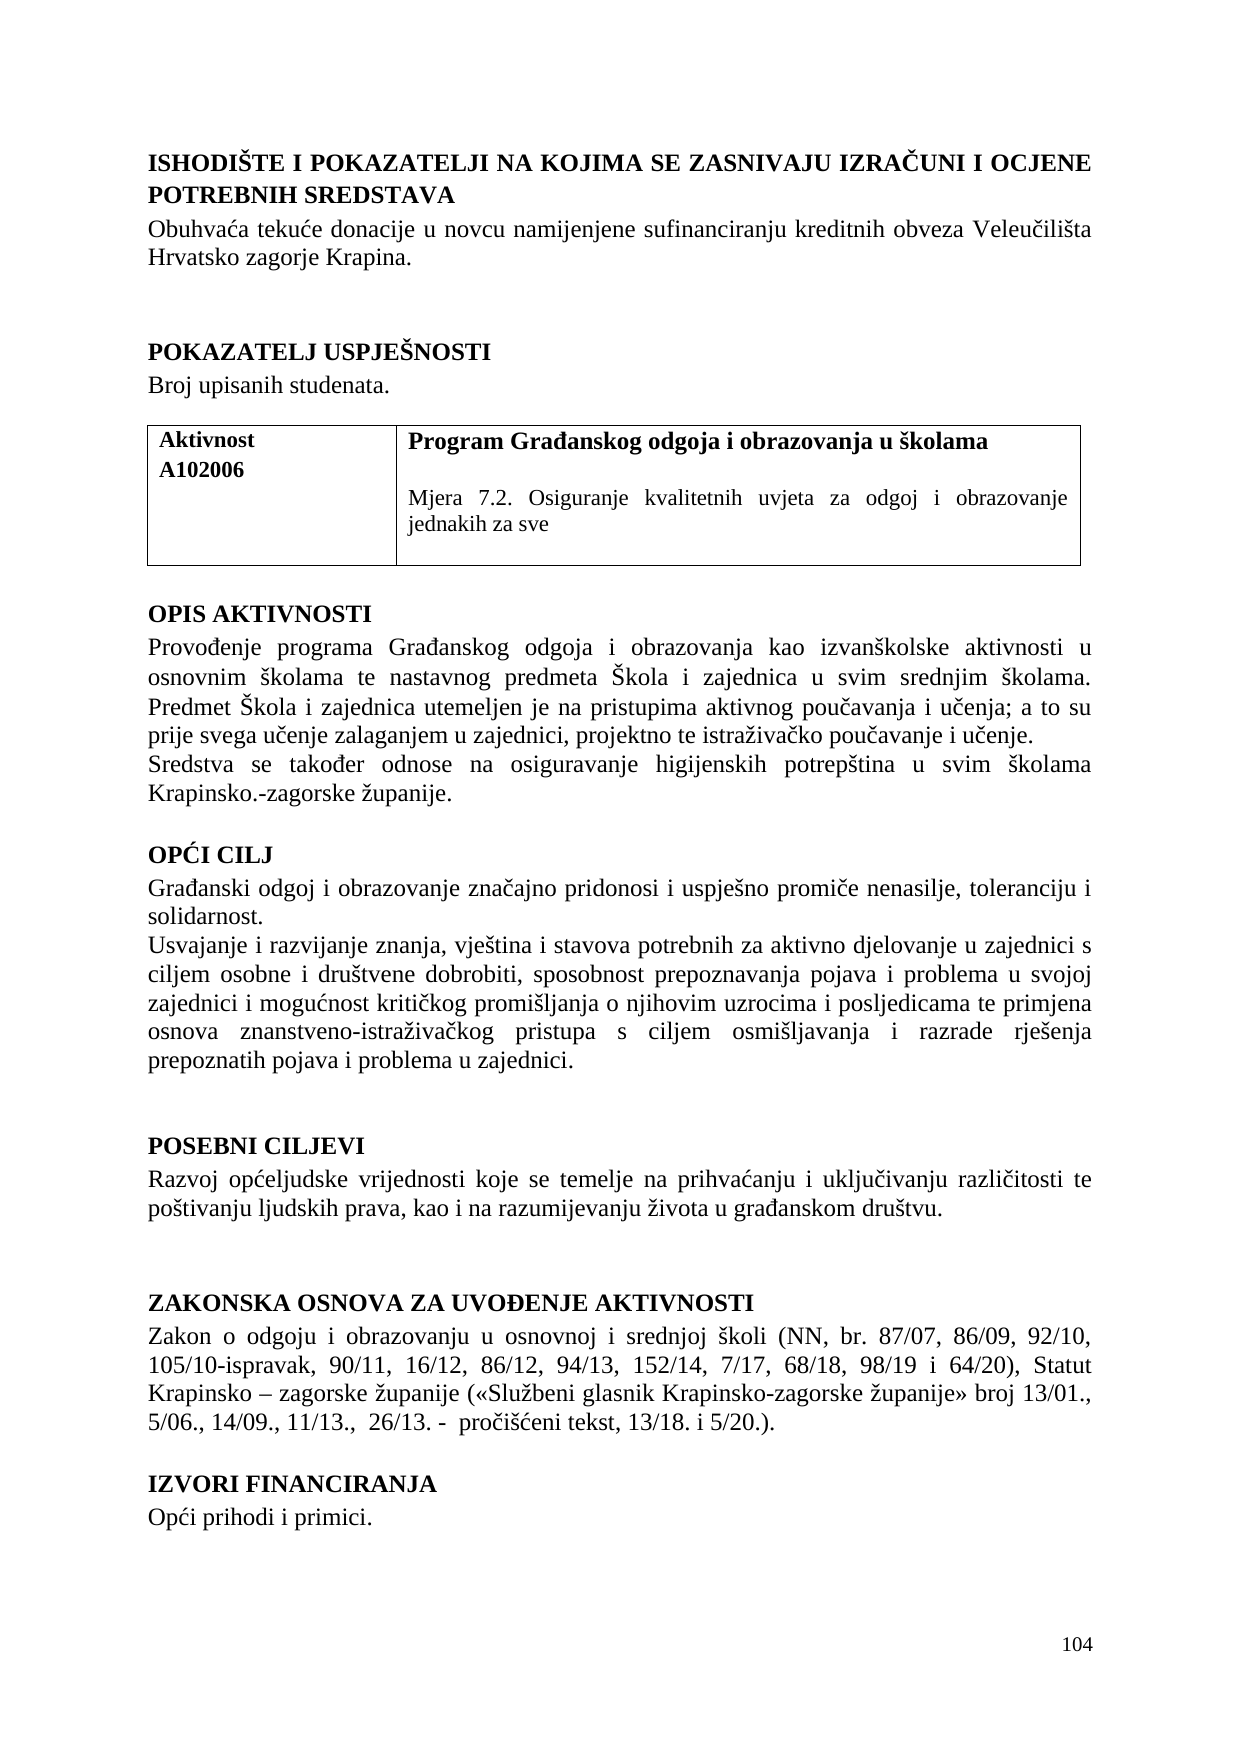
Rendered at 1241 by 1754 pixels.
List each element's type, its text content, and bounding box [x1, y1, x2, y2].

text POKAZATELJ USPJEŠNOSTI [148, 337, 1093, 366]
text ZAKONSKA OSNOVA ZA UVOĐENJE AKTIVNOSTI [148, 1288, 1093, 1317]
text Zakon o odgoju i obrazovanju u osnovnoj i srednjoj školi (NN, br. 87/07, 86/09, 92/10, 105/10-ispravak, 90/11, 16/12, 86/12, 94/13, 152/14, 7/17, 68/18, 98/19 i 64/20), Statut Krapinsko – zagorske županije («Službeni glasnik Krapinsko-zagorske županije» broj 13/01., 5/06., 14/09., 11/13., 26/13. - pročišćeni tekst, 13/18. i 5/20.). [148, 1321, 1093, 1436]
text POSEBNI CILJEVI [148, 1131, 1093, 1160]
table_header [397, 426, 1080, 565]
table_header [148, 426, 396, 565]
text Sredstva se također odnose na osiguravanje higijenskih potrepština u svim školama Krapinsko.-zagorske županije. [148, 749, 1093, 807]
text ISHODIŠTE I POKAZATELJI NA KOJIMA SE ZASNIVAJU IZRAČUNI I OCJENE POTREBNIH SREDSTAVA [148, 148, 1093, 209]
text OPĆI CILJ [148, 840, 1093, 868]
text Opći prihodi i primici. [148, 1502, 1093, 1531]
text Usvajanje i razvijanje znanja, vještina i stavova potrebnih za aktivno djelovanje u zajednici s ciljem osobne i društvene dobrobiti, sposobnost prepoznavanja pojava i problema u svojoj zajednici i mogućnost kritičkog promišljanja o njihovim uzrocima i posljedicama te primjena osnova znanstveno-istraživačkog pristupa s ciljem osmišljavanja i razrade rješenja prepoznatih pojava i problema u zajednici. [148, 930, 1093, 1074]
text Broj upisanih studenata. [148, 370, 1093, 399]
text OPIS AKTIVNOSTI [148, 599, 1093, 628]
text Provođenje programa Građanskog odgoja i obrazovanja kao izvanškolske aktivnosti u osnovnim školama te nastavnog predmeta Škola i zajednica u svim srednjim školama. Predmet Škola i zajednica utemeljen je na pristupima aktivnog poučavanja i učenja; a to su prije svega učenje zalaganjem u zajednici, projektno te istraživačko poučavanje i učenje. [148, 632, 1093, 749]
text Obuhvaća tekuće donacije u novcu namijenjene sufinanciranju kreditnih obveza Veleučilišta Hrvatsko zagorje Krapina. [148, 214, 1093, 271]
text Građanski odgoj i obrazovanje značajno pridonosi i uspješno promiče nenasilje, toleranciju i solidarnost. [148, 873, 1093, 930]
text IZVORI FINANCIRANJA [148, 1469, 1093, 1498]
text Razvoj općeljudske vrijednosti koje se temelje na prihvaćanju i uključivanju različitosti te poštivanju ljudskih prava, kao i na razumijevanju života u građanskom društvu. [148, 1164, 1093, 1222]
